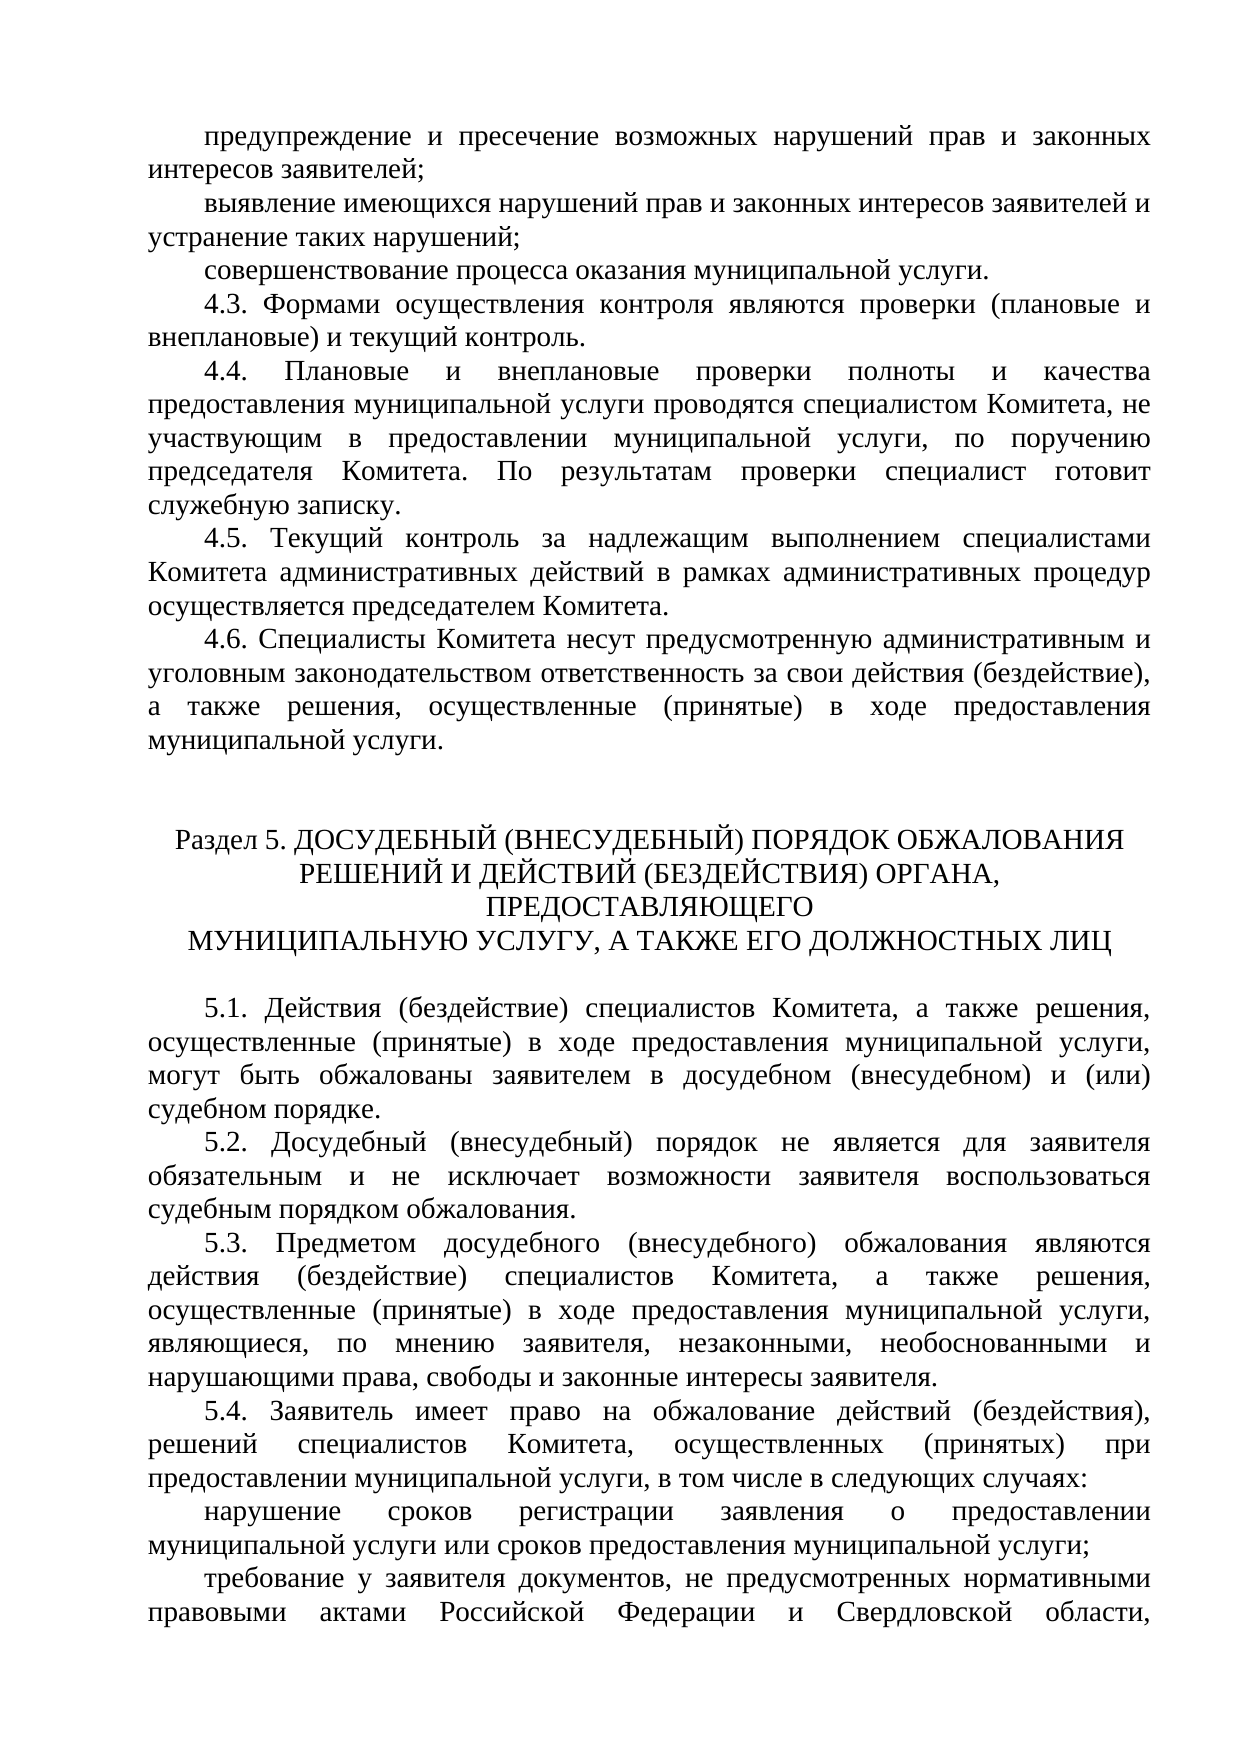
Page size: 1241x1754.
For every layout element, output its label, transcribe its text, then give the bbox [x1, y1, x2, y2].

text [148, 1560, 1152, 1627]
text 5.3. Предметом досудебного (внесудебного) обжалования являются действия (бездействие) специалистов Комитета, а также решения, осуществленные (принятые) в ходе предоставления муниципальной услуги, являющиеся, по мнению заявителя, незаконными, необоснованными и нарушающими права, свободы и законные интересы заявителя. [148, 1225, 1152, 1393]
text 5.1. Действия (бездействие) специалистов Комитета, а также решения, осуществленные (принятые) в ходе предоставления муниципальной услуги, могут быть обжалованы заявителем в досудебном (внесудебном) и (или) судебном порядке. [148, 990, 1152, 1124]
text предупреждение и пресечение возможных нарушений прав и законных интересов заявителей; [148, 118, 1152, 185]
text МУНИЦИПАЛЬНУЮ УСЛУГУ, А ТАКЖЕ ЕГО ДОЛЖНОСТНЫХ ЛИЦ [148, 923, 1152, 957]
text 5.4. Заявитель имеет право на обжалование действий (бездействия), решений специалистов Комитета, осуществленных (принятых) при предоставлении муниципальной услуги, в том числе в следующих случаях: [148, 1393, 1152, 1493]
text нарушение сроков регистрации заявления о предоставлении муниципальной услуги или сроков предоставления муниципальной услуги; [148, 1493, 1152, 1560]
text 4.4. Плановые и внеплановые проверки полноты и качества предоставления муниципальной услуги проводятся специалистом Комитета, не участвующим в предоставлении муниципальной услуги, по поручению председателя Комитета. По результатам проверки специалист готовит служебную записку. [148, 353, 1152, 521]
text 4.6. Специалисты Комитета несут предусмотренную административным и уголовным законодательством ответственность за свои действия (бездействие), а также решения, осуществленные (принятые) в ходе предоставления муниципальной услуги. [148, 621, 1152, 755]
text 4.5. Текущий контроль за надлежащим выполнением специалистами Комитета административных действий в рамках административных процедур осуществляется председателем Комитета. [148, 521, 1152, 621]
text выявление имеющихся нарушений прав и законных интересов заявителей и устранение таких нарушений; [148, 185, 1152, 252]
text 5.2. Досудебный (внесудебный) порядок не является для заявителя обязательным и не исключает возможности заявителя воспользоваться судебным порядком обжалования. [148, 1124, 1152, 1225]
text совершенствование процесса оказания муниципальной услуги. [148, 252, 1152, 286]
text РЕШЕНИЙ И ДЕЙСТВИЙ (БЕЗДЕЙСТВИЯ) ОРГАНА, ПРЕДОСТАВЛЯЮЩЕГО [148, 856, 1152, 923]
text 4.3. Формами осуществления контроля являются проверки (плановые и внеплановые) и текущий контроль. [148, 286, 1152, 353]
text Раздел 5. ДОСУДЕБНЫЙ (ВНЕСУДЕБНЫЙ) ПОРЯДОК ОБЖАЛОВАНИЯ [148, 822, 1152, 856]
